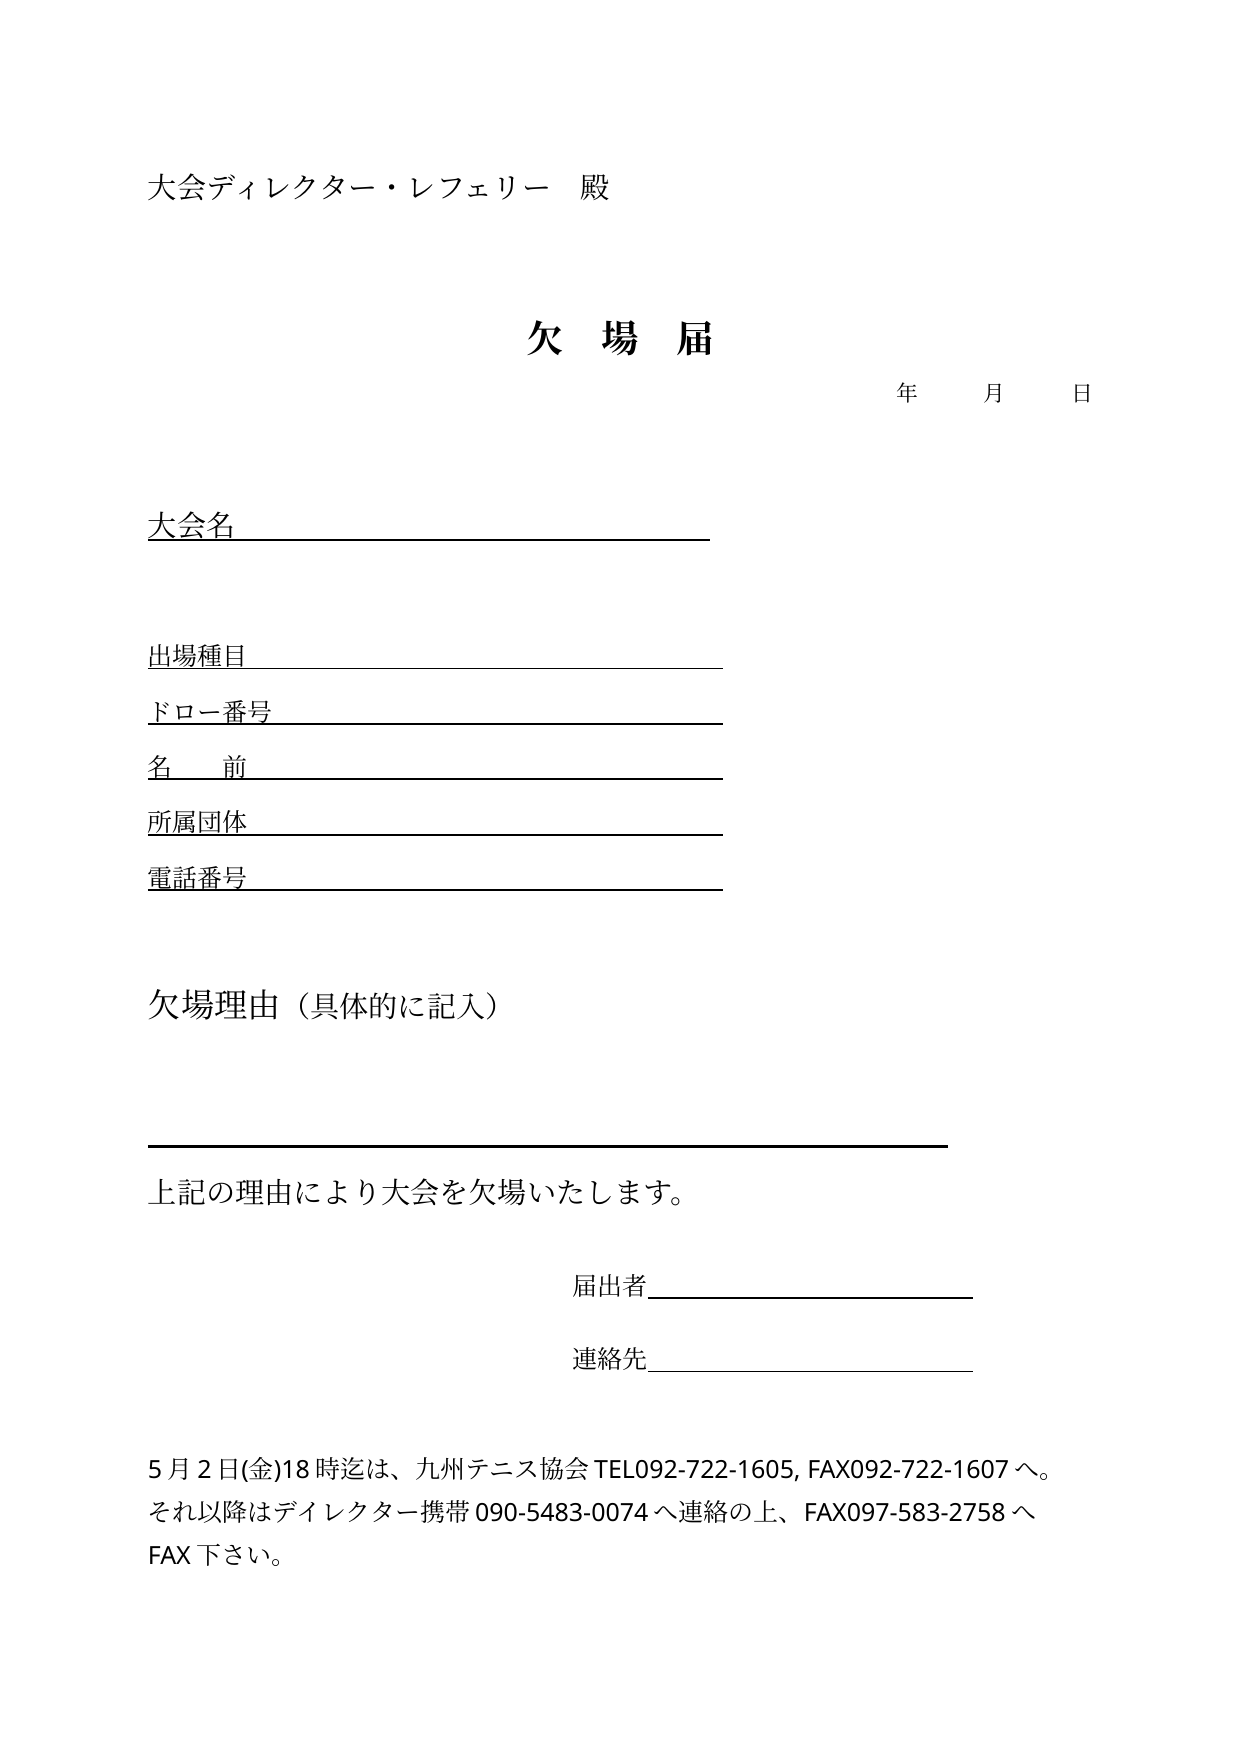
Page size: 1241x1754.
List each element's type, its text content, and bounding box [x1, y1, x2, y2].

text 欠場理由（具体的に記入） [148, 966, 1092, 1041]
text FAX下さい。 [148, 1534, 1092, 1572]
text 5月2日(金)18時迄は、九州テニス協会TEL092-722-1605, FAX092-722-1607へ。 [148, 1449, 1092, 1486]
text 出場種目 [148, 636, 1092, 674]
text それ以降はデイレクター携帯090-5483-0074へ連絡の上、FAX097-583-2758へ [148, 1492, 1092, 1529]
text 名 前 [148, 747, 1092, 784]
text 欠 場 届 [148, 299, 1092, 374]
text 大会名 [148, 486, 1092, 561]
text ドロー番号 [148, 692, 1092, 729]
text 上記の理由により大会を欠場いたします。 [148, 1153, 1092, 1228]
text 連絡先 [148, 1339, 1092, 1377]
text 届出者 [148, 1266, 1092, 1303]
text 年 月 日 [148, 374, 1092, 411]
text 所属団体 [148, 802, 1092, 840]
text 電話番号 [148, 858, 1092, 895]
text 大会ディレクター・レフェリー 殿 [148, 149, 1092, 224]
